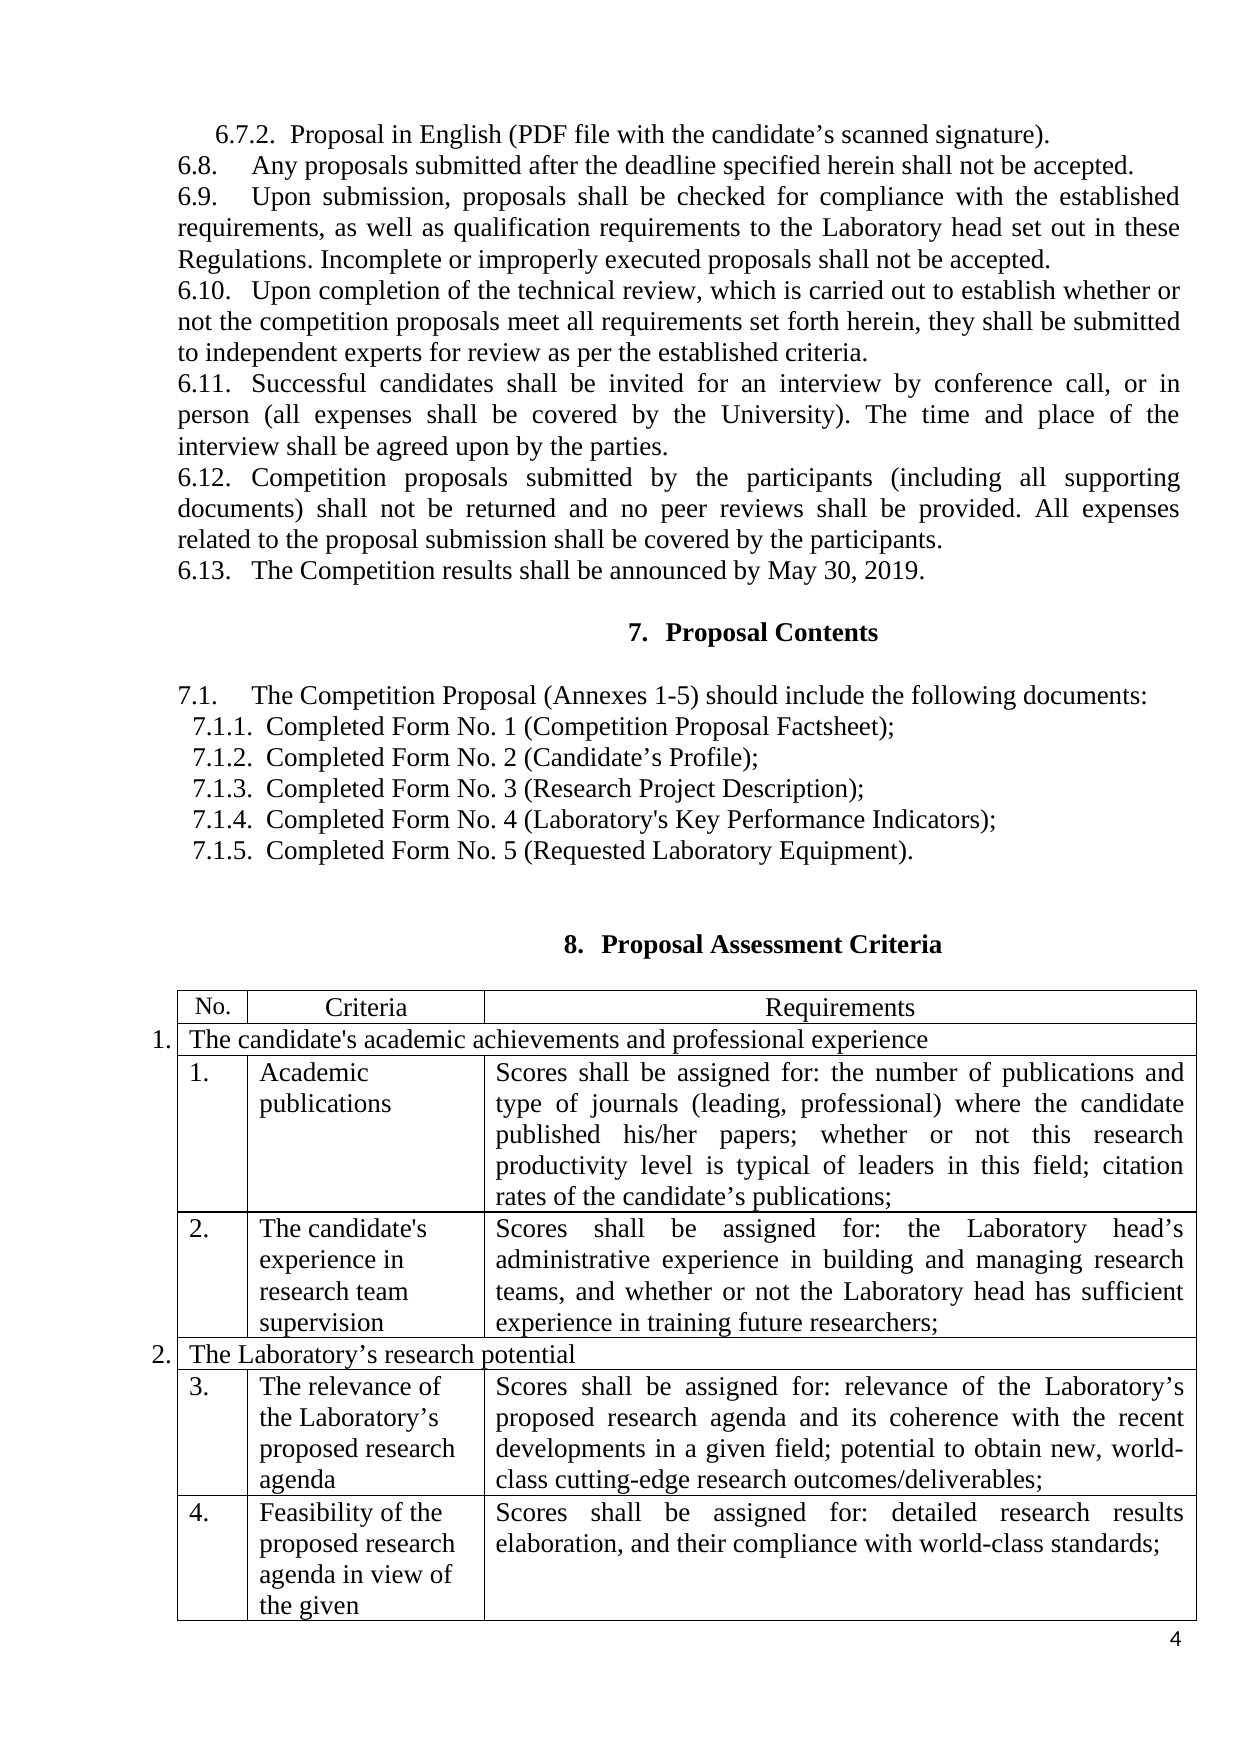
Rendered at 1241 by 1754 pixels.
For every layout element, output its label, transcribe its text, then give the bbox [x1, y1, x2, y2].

table_cell The relevance of the Laboratory’s proposed research agenda [248, 1370, 484, 1495]
list Completed Form No. 5 (Requested Laboratory Equipment). [192, 834, 1181, 866]
table_cell The candidate's experience in research team supervision [248, 1213, 484, 1337]
table_cell Academic publications [248, 1056, 484, 1211]
list Proposal Contents [325, 616, 1181, 648]
table_header Requirements [485, 991, 1196, 1022]
table_cell 1. [178, 1056, 247, 1211]
table_cell 2. [178, 1213, 247, 1337]
list Upon completion of the technical review, which is carried out to establish whether or not the competition proposals meet all requirements set forth herein, they shall be submitted to independent experts for review as per the established criteria. [177, 274, 1181, 367]
list Competition proposals submitted by the participants (including all supporting documents) shall not be returned and no peer reviews shall be provided. All expenses related to the proposal submission shall be covered by the participants. [177, 461, 1181, 554]
table_cell Scores shall be assigned for: the Laboratory head’s administrative experience in building and managing research teams, and whether or not the Laboratory head has sufficient experience in training future researchers; [485, 1213, 1196, 1337]
list Completed Form No. 1 (Competition Proposal Factsheet); [192, 710, 1181, 741]
table_header No. [178, 991, 247, 1022]
list Completed Form No. 4 (Laboratory's Key Performance Indicators); [192, 803, 1181, 834]
table_cell The candidate's academic achievements and professional experience [178, 1024, 1196, 1054]
list Completed Form No. 2 (Candidate’s Profile); [192, 741, 1181, 772]
list Successful candidates shall be invited for an interview by conference call, or in person (all expenses shall be covered by the University). The time and place of the interview shall be agreed upon by the parties. [177, 367, 1181, 461]
table_cell The Laboratory’s research potential [178, 1338, 1196, 1369]
list The Competition results shall be announced by May 30, 2019. [177, 554, 1181, 585]
list Upon submission, proposals shall be checked for compliance with the established requirements, as well as qualification requirements to the Laboratory head set out in these Regulations. Incomplete or improperly executed proposals shall not be accepted. [177, 180, 1181, 274]
table_cell Scores shall be assigned for: the number of publications and type of journals (leading, professional) where the candidate published his/her papers; whether or not this research productivity level is typical of leaders in this field; citation rates of the candidate’s publications; [485, 1056, 1196, 1211]
table_cell 4. [178, 1496, 247, 1620]
list Completed Form No. 3 (Research Project Description); [192, 772, 1181, 803]
list Proposal Assessment Criteria [325, 928, 1181, 959]
table_cell Scores shall be assigned for: relevance of the Laboratory’s proposed research agenda and its coherence with the recent developments in a given field; potential to obtain new, world-class cutting-edge research outcomes/deliverables; [485, 1370, 1196, 1495]
list The Competition Proposal (Annexes 1-5) should include the following documents: [177, 679, 1181, 710]
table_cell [248, 1496, 484, 1620]
table_header Criteria [248, 991, 484, 1022]
table_cell 3. [178, 1370, 247, 1495]
list Any proposals submitted after the deadline specified herein shall not be accepted. [177, 149, 1181, 180]
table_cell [485, 1496, 1196, 1620]
list Proposal in English (PDF file with the candidate’s scanned signature). [215, 118, 1181, 149]
